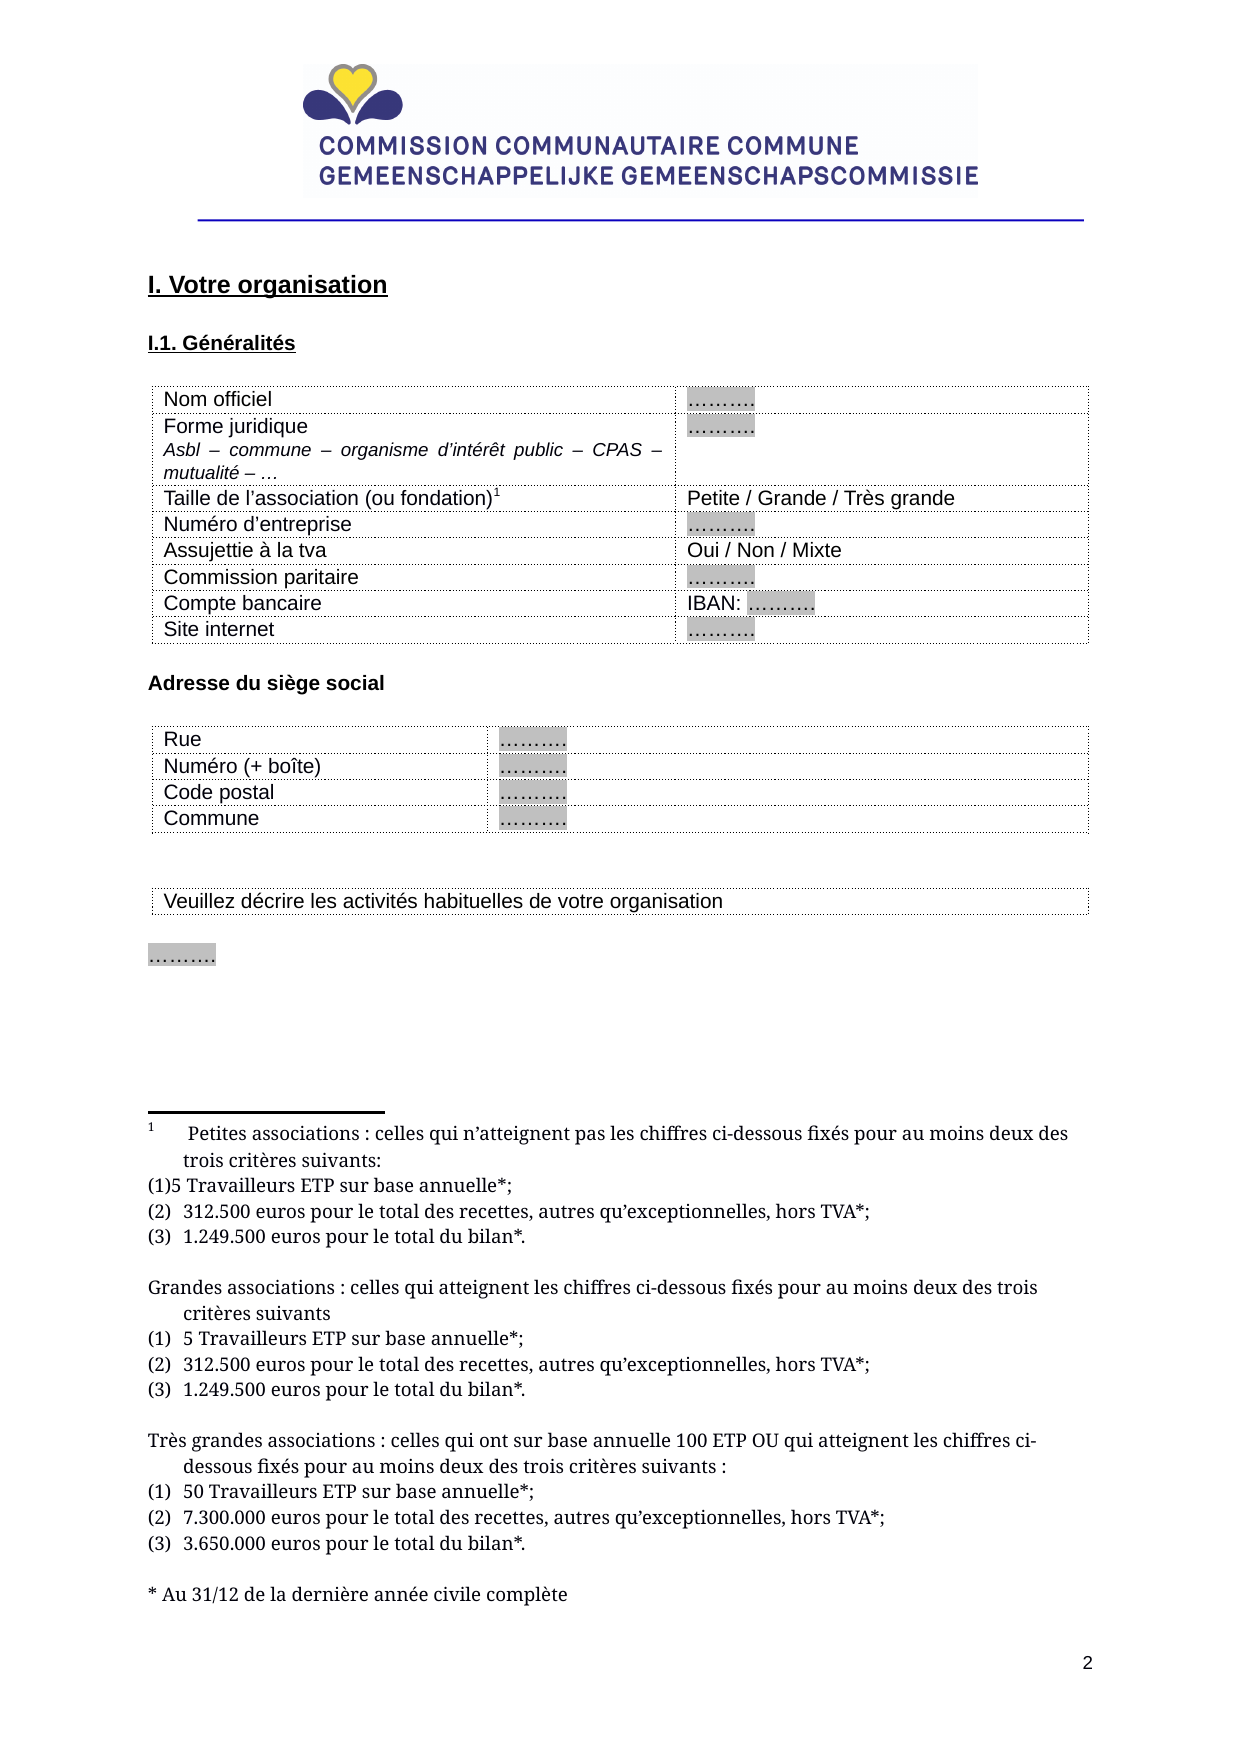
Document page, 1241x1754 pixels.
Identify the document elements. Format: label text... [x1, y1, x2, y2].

table_header Rue [152, 726, 487, 752]
table_cell IBAN: ………. [676, 590, 1088, 616]
table_cell ………. [487, 779, 1088, 805]
table_header ………. [487, 726, 1088, 752]
table_cell Numéro d’entreprise [152, 511, 676, 537]
table_header Nom officiel [152, 386, 676, 412]
table_cell Commission paritaire [152, 564, 676, 590]
text Adresse du siège social [148, 671, 1093, 695]
table_cell Oui / Non / Mixte [676, 537, 1088, 563]
table_cell ………. [676, 511, 1088, 537]
text ………. [148, 942, 1093, 966]
table_cell Assujettie à la tva [152, 537, 676, 563]
table_cell ………. [676, 564, 1088, 590]
table_cell ………. [487, 753, 1088, 779]
table_cell Site internet [152, 616, 676, 643]
text L’introduction de votre offre n’entraine pas acceptation. Voir cahier des charges pour la procédure de sélection.I. Votre organisation [148, 271, 1093, 299]
text I.1. Généralités [148, 331, 1093, 355]
table_cell ………. [676, 616, 1088, 643]
table_cell ………. [487, 805, 1088, 832]
table_cell Commune [152, 805, 487, 832]
table_cell ………. [676, 413, 1088, 484]
table_header ………. [676, 386, 1088, 412]
table_header Veuillez décrire les activités habituelles de votre organisation [152, 888, 1088, 914]
table_cell Compte bancaire [152, 590, 676, 616]
table_cell Forme juridique Asbl – commune – organisme d’intérêt public – CPAS – mutualité – … [152, 413, 676, 484]
table_cell Code postal [152, 779, 487, 805]
table_cell Petite / Grande / Très grande [676, 485, 1088, 511]
table_cell Taille de l’association (ou fondation) [152, 485, 676, 511]
picture [303, 64, 978, 198]
table_cell Numéro (+ boîte) [152, 753, 487, 779]
